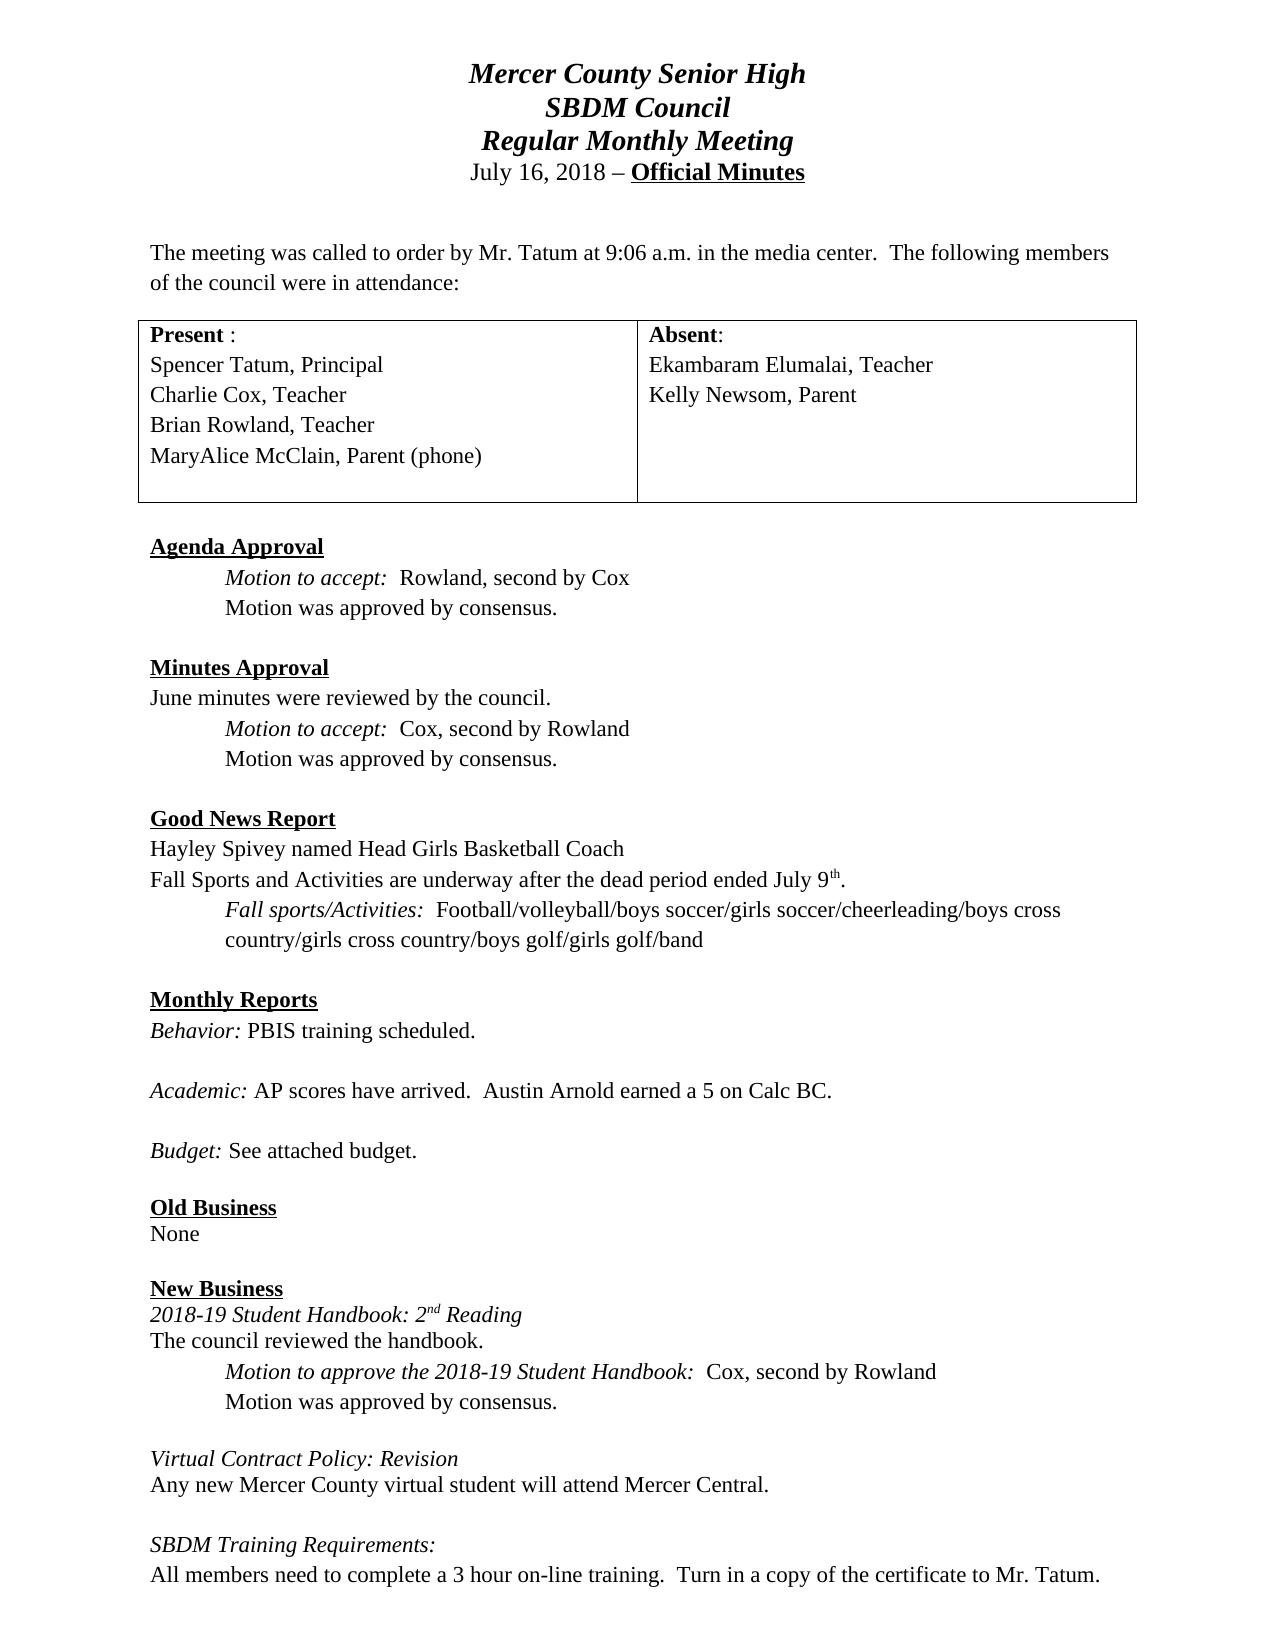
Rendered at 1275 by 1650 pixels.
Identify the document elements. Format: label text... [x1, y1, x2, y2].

text Motion to accept: Cox, second by Rowland [150, 715, 1125, 741]
text Mercer County Senior High [150, 56, 1125, 90]
text Good News Report [150, 805, 1125, 832]
text New Business [150, 1275, 1125, 1301]
text SBDM Training Requirements: [150, 1531, 1125, 1558]
table_header Present : Spencer Tatum, Principal Charlie Cox, Teacher Brian Rowland, Teacher MaryAlice McClain, Parent (phone) [139, 321, 637, 502]
text Motion was approved by consensus. [150, 1388, 1125, 1414]
text Regular Monthly Meeting [150, 123, 1125, 157]
text Fall sports/Activities: Football/volleyball/boys soccer/girls soccer/cheerleading/boys cross country/girls cross country/boys golf/girls golf/band [225, 896, 1125, 952]
text SBDM Council [150, 90, 1125, 123]
text July 16, 2018 – Official Minutes [150, 157, 1125, 186]
text Hayley Spivey named Head Girls Basketball Coach [150, 836, 1125, 862]
text 2018-19 Student Handbook: 2nd Reading [150, 1301, 1125, 1328]
text Behavior: PBIS training scheduled. [150, 1017, 1125, 1043]
text Old Business [150, 1194, 1125, 1221]
text The meeting was called to order by Mr. Tatum at 9:06 a.m. in the media center. The following members of the council were in attendance: [150, 239, 1125, 295]
text Monthly Reports [150, 987, 1125, 1013]
text Virtual Contract Policy: Revision [150, 1444, 1125, 1471]
text Motion to approve the 2018-19 Student Handbook: Cox, second by Rowland [150, 1358, 1125, 1384]
text None [150, 1221, 1125, 1247]
text Motion was approved by consensus. [150, 745, 1125, 771]
text Any new Mercer County virtual student will attend Mercer Central. [150, 1471, 1125, 1497]
text June minutes were reviewed by the council. [150, 684, 1125, 711]
text Budget: See attached budget. [150, 1138, 1125, 1164]
text Motion was approved by consensus. [150, 594, 1125, 620]
text All members need to complete a 3 hour on-line training. Turn in a copy of the certificate to Mr. Tatum. [150, 1562, 1125, 1588]
table_header Absent: Ekambaram Elumalai, Teacher Kelly Newsom, Parent [638, 321, 1136, 502]
text Minutes Approval [150, 654, 1125, 681]
text The council reviewed the handbook. [150, 1328, 1125, 1354]
text Agenda Approval [150, 533, 1125, 560]
text Academic: AP scores have arrived. Austin Arnold earned a 5 on Calc BC. [150, 1077, 1125, 1103]
text Motion to accept: Rowland, second by Cox [150, 564, 1125, 590]
text Fall Sports and Activities are underway after the dead period ended July 9th. [150, 866, 1125, 892]
